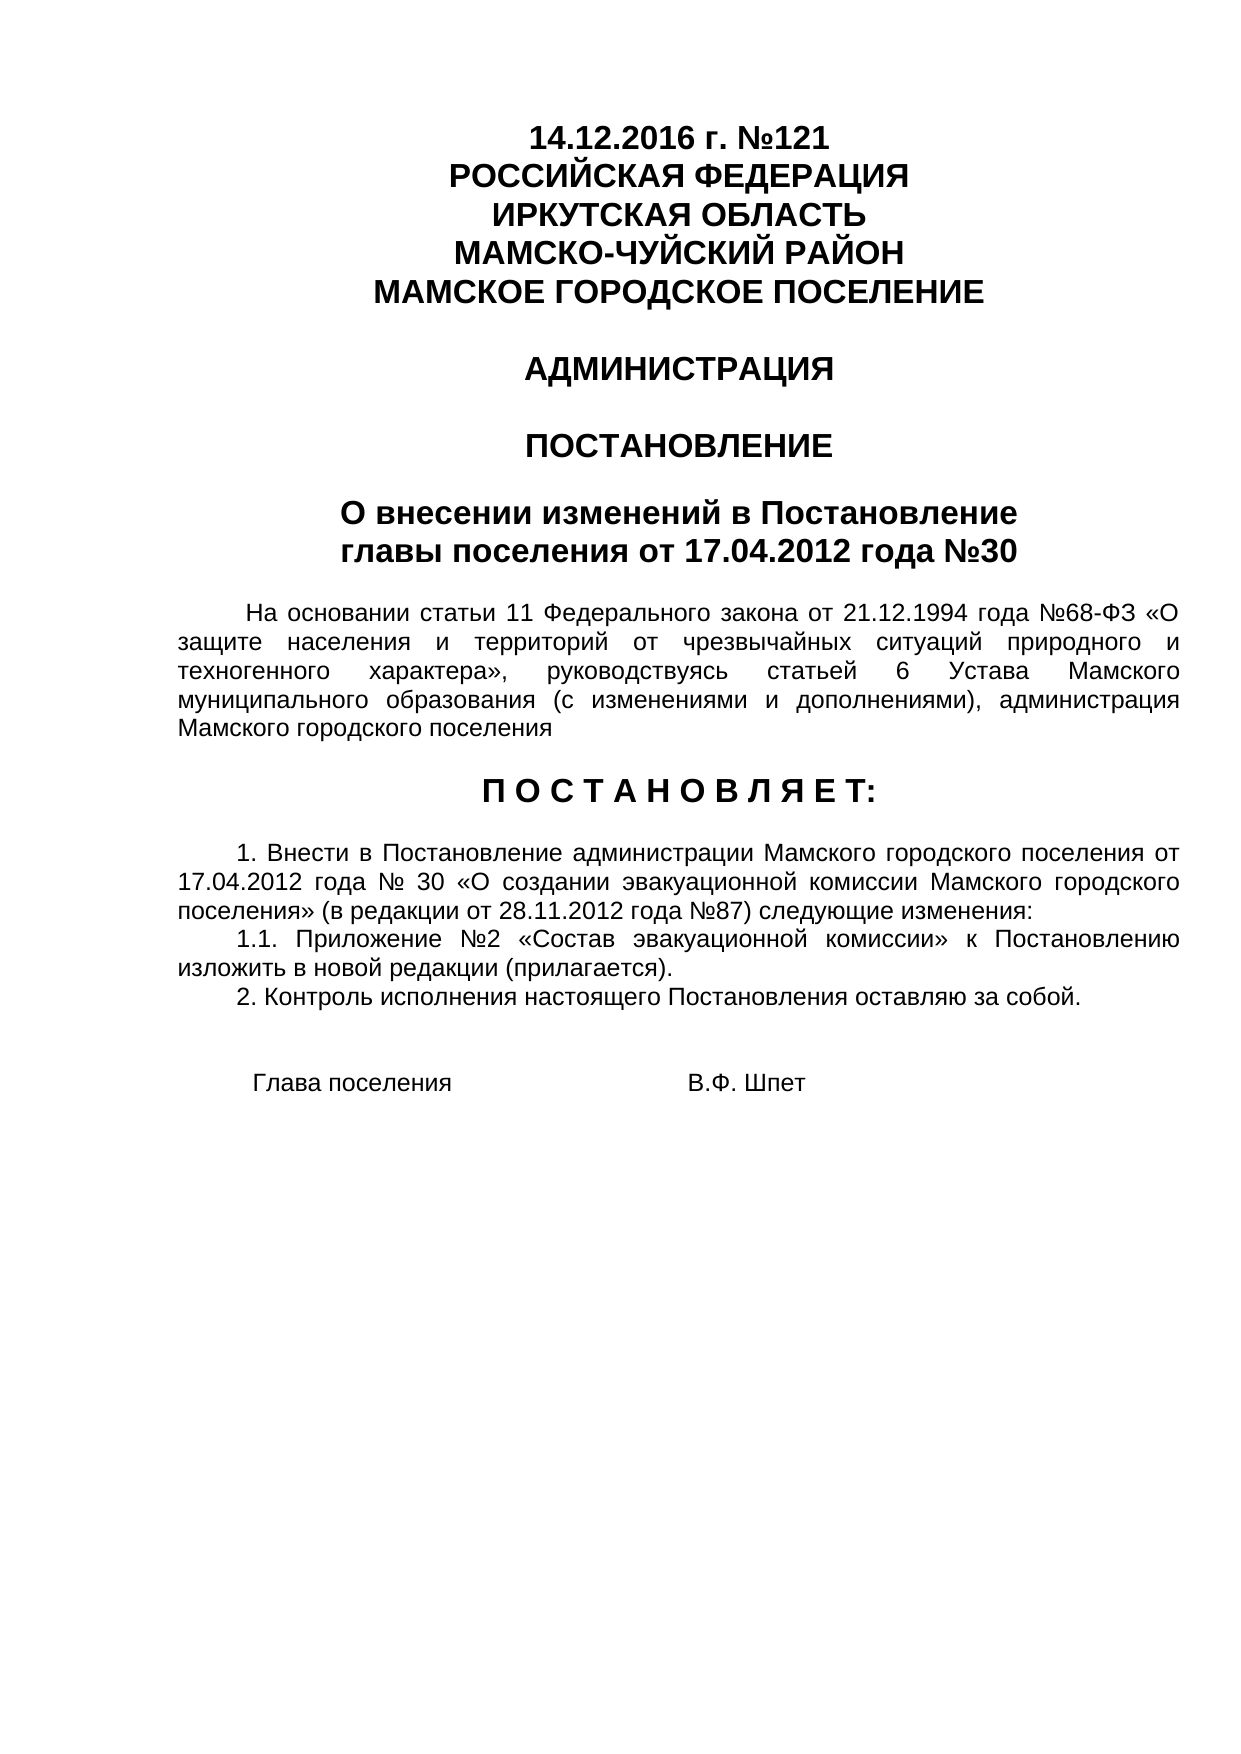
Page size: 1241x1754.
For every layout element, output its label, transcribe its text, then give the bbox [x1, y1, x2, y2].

text АДМИНИСТРАЦИЯ [177, 349, 1181, 387]
text О внесении изменений в Постановление [177, 493, 1181, 531]
text ПОСТАНОВЛЕНИЕ [177, 426, 1181, 464]
text ИРКУТСКАЯ ОБЛАСТЬ [177, 195, 1181, 233]
list 1.1. Приложение №2 «Состав эвакуационной комиссии» к Постановлению изложить в новой редакции (прилагается). [177, 924, 1181, 982]
list 2. Контроль исполнения настоящего Постановления оставляю за собой. [177, 982, 1181, 1011]
text МАМСКО-ЧУЙСКИЙ РАЙОН [177, 233, 1181, 272]
text 14.12.2016 г. №121 [177, 118, 1181, 157]
text главы поселения от 17.04.2012 года №30 [177, 531, 1181, 570]
text МАМСКОЕ ГОРОДСКОЕ ПОСЕЛЕНИЕ [177, 272, 1181, 310]
text П О С Т А Н О В Л Я Е Т: [177, 771, 1181, 809]
text На основании статьи 11 Федерального закона от 21.12.1994 года №68-ФЗ «О защите населения и территорий от чрезвычайных ситуаций природного и техногенного характера», руководствуясь статьей 6 Устава Мамского муниципального образования (с изменениями и дополнениями), администрация Мамского городского поселения [177, 598, 1181, 742]
list 1. Внести в Постановление администрации Мамского городского поселения от 17.04.2012 года № 30 «О создании эвакуационной комиссии Мамского городского поселения» (в редакции от 28.11.2012 года №87) следующие изменения: [177, 838, 1181, 924]
list Глава поселения В.Ф. Шпет [252, 1068, 1181, 1097]
text РОССИЙСКАЯ ФЕДЕРАЦИЯ [177, 157, 1181, 195]
